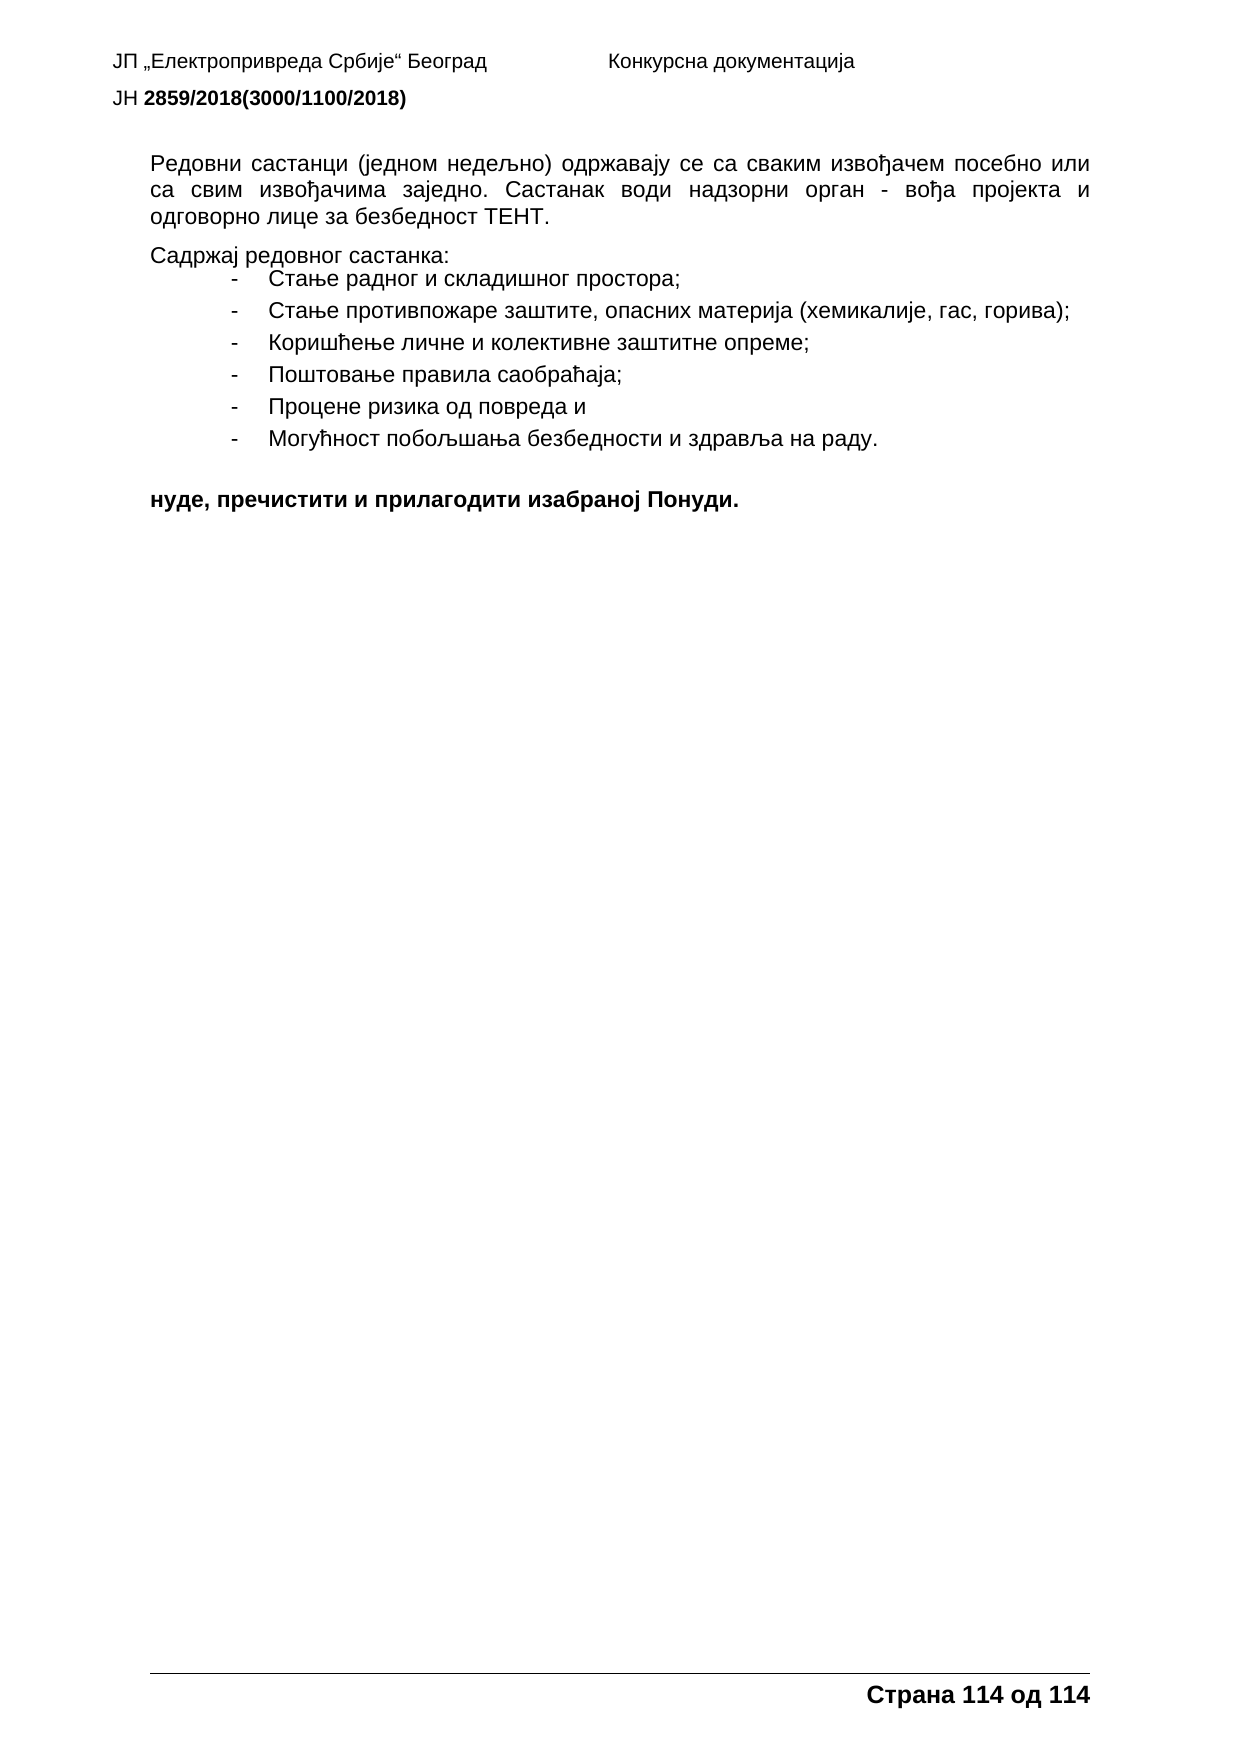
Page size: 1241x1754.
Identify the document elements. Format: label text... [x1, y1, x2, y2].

text Садржај редовног састанка: [150, 242, 1090, 268]
list Могућност побољшања безбедности и здравља на раду. [231, 428, 1090, 451]
list Стање противпожаре заштите, опасних материја (хемикалије, гас, горива); [231, 300, 1090, 323]
list Поштовање правила саобраћаја; [231, 364, 1090, 387]
text нуде, пречистити и прилагодити изабраној Понуди. [150, 486, 1090, 512]
list Стање радног и складишног простора; [231, 268, 1090, 292]
text Редовни састанци (једном недељно) одржавају се са сваким извођачем посебно или са свим извођачима заједно. Састанак води надзорни орган - вођа пројекта и одговорно лице за безбедност ТЕНТ. [150, 150, 1090, 229]
list Коришћење личне и колективне заштитне опреме; [231, 332, 1090, 356]
list Процене ризика од повреда и [231, 396, 1090, 419]
